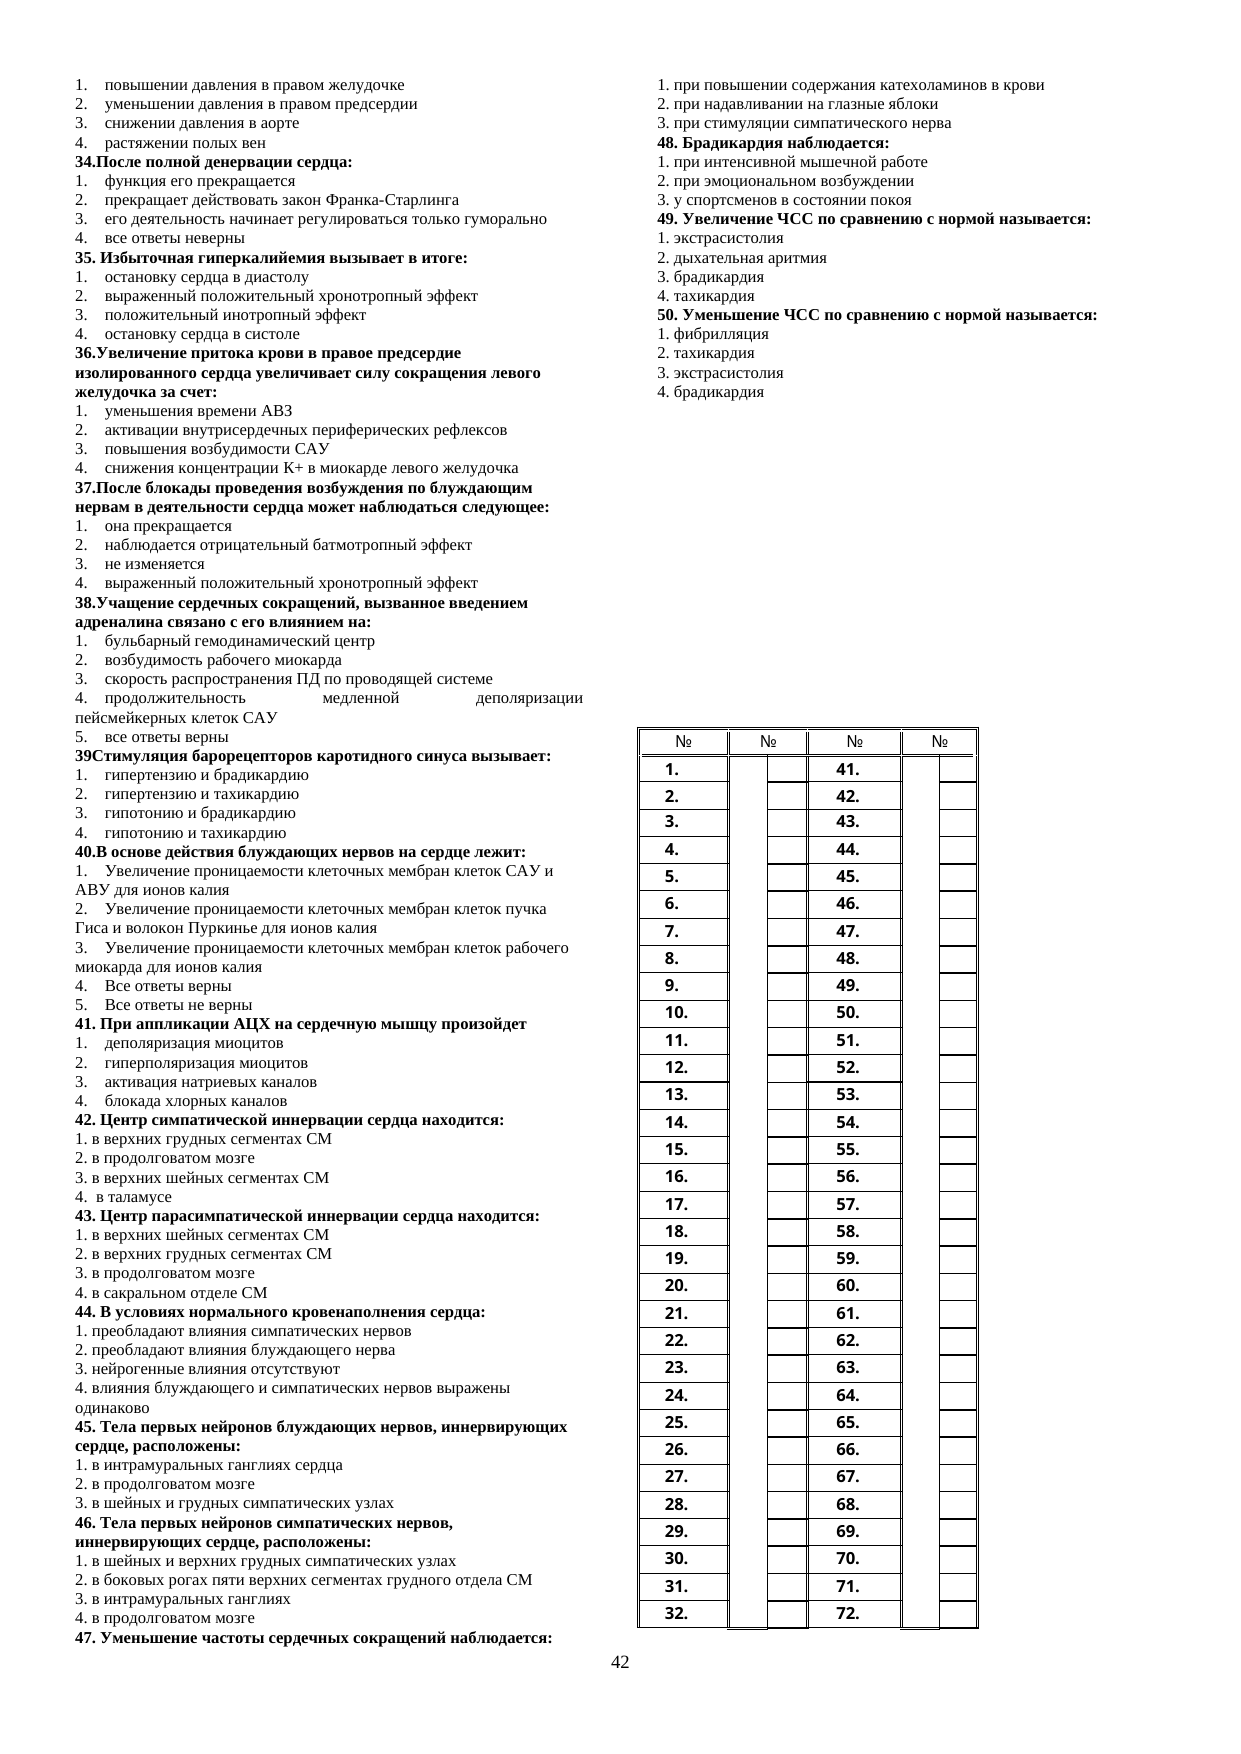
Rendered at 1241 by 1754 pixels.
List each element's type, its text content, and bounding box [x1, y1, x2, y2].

text 3. при стимуляции симпатического нерва [657, 113, 1165, 132]
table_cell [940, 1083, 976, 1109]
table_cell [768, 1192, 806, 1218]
text 3. в шейных и грудных симпатических узлах [75, 1493, 583, 1512]
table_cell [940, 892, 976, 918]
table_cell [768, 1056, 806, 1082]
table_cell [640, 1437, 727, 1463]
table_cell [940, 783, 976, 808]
text 35. Избыточная гиперкалийемия вызывает в итоге: [75, 247, 583, 267]
list остановку сердца в систоле [75, 324, 583, 343]
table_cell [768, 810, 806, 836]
list скорость распространения ПД по проводящей системе [75, 669, 583, 688]
text 34.После полной денервации сердца: [75, 152, 583, 171]
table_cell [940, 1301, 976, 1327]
text 1. преобладают влияния симпатических нервов [75, 1321, 583, 1340]
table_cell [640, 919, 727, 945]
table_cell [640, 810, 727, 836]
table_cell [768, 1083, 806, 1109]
text 3. нейрогенные влияния отсутствуют [75, 1359, 583, 1378]
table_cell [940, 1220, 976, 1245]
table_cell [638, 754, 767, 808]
text 1. в верхних шейных сегментах СМ [75, 1225, 583, 1244]
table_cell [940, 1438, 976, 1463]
text 39Стимуляция барорецепторов каротидного синуса вызывает: [75, 746, 583, 765]
list гипертензию и тахикардию [75, 784, 583, 803]
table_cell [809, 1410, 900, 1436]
list Увеличение проницаемости клеточных мембран клеток САУ и АВУ для ионов калия [75, 861, 583, 899]
list выраженный положительный хронотропный эффект [75, 286, 583, 305]
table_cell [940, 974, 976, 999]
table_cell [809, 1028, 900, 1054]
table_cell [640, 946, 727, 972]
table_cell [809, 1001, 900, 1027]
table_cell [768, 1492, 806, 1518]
list блокада хлорных каналов [75, 1091, 583, 1110]
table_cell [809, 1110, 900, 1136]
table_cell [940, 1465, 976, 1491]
text 4. в таламусе [75, 1187, 583, 1206]
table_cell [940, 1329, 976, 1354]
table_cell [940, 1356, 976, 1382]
list повышении давления в правом желудочке [75, 75, 583, 94]
list выраженный положительный хронотропный эффект [75, 573, 583, 592]
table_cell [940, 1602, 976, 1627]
text 2. в продолговатом мозге [75, 1148, 583, 1167]
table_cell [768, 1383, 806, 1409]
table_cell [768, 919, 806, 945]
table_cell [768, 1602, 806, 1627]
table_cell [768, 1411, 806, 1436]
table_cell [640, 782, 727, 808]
text 1. в интрамуральных ганглиях сердца [75, 1455, 583, 1474]
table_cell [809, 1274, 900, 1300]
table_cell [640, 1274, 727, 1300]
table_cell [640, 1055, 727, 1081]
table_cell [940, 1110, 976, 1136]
text 2. в верхних грудных сегментах СМ [75, 1244, 583, 1263]
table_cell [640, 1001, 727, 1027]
list все ответы неверны [75, 228, 583, 247]
text 41. При аппликации АЦХ на сердечную мышцу произойдет [75, 1014, 583, 1033]
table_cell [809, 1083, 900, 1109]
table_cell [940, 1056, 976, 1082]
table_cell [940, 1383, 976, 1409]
list Увеличение проницаемости клеточных мембран клеток рабочего миокарда для ионов калия [75, 937, 583, 976]
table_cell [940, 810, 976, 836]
list повышения возбудимости сау [75, 439, 583, 458]
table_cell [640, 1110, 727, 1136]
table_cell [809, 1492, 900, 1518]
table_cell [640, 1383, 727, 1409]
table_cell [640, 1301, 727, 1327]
text 47. Уменьшение частоты сердечных сокращений наблюдается: [75, 1627, 583, 1647]
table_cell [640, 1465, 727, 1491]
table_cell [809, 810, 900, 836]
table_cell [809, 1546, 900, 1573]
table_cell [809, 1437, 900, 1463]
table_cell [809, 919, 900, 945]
text 45. Тела первых нейронов блуждающих нервов, иннервирующих сердце, расположены: [75, 1417, 583, 1455]
text 50. Уменьшение ЧСС по сравнению с нормой называется: [657, 305, 1165, 324]
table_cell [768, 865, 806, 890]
text 4. влияния блуждающего и симпатических нервов выражены одинаково [75, 1378, 583, 1417]
list активация натриевых каналов [75, 1072, 583, 1091]
text 1. фибрилляция [657, 324, 1165, 343]
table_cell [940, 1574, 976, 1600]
text 3. в верхних шейных сегментах СМ [75, 1167, 583, 1187]
text 4. тахикардия [657, 286, 1165, 305]
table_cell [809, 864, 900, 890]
list Все ответы верны [75, 976, 583, 995]
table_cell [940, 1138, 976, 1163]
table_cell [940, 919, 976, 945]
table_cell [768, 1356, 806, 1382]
text 40.В основе действия блуждающих нервов на сердце лежит: [75, 842, 583, 861]
list деполяризация миоцитов [75, 1033, 583, 1052]
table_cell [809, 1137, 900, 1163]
list гиперполяризация миоцитов [75, 1052, 583, 1072]
list Все ответы не верны [75, 995, 583, 1014]
list гипотонию и тахикардию [75, 822, 583, 842]
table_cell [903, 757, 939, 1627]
text 3. брадикардия [657, 267, 1165, 286]
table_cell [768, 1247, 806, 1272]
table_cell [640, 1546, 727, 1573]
list прекращает действовать закон франка-старлинга [75, 190, 583, 209]
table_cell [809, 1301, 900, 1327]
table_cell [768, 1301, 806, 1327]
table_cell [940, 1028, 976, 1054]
list снижения концентрации к+ в миокарде левого желудочка [75, 458, 583, 477]
text 1. экстрасистолия [657, 228, 1165, 247]
list продолжительность медленной деполяризации пейсмейкерных клеток САУ [75, 688, 583, 727]
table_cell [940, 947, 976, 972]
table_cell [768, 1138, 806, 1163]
list гипертензию и брадикардию [75, 765, 583, 784]
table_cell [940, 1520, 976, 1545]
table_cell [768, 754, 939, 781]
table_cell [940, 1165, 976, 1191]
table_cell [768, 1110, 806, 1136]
list снижении давления в аорте [75, 113, 583, 132]
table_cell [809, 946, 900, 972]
text 1. при интенсивной мышечной работе [657, 152, 1165, 171]
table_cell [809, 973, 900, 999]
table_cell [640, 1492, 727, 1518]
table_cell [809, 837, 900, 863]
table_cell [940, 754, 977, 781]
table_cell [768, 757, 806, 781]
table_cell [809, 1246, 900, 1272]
list гипотонию и брадикардию [75, 803, 583, 822]
list уменьшения времени авз [75, 401, 583, 420]
text 1. при повышении содержания катехоламинов в крови [657, 75, 1165, 94]
text 38.Учащение сердечных сокращений, вызванное введением адреналина связано с его влиянием на: [75, 592, 583, 631]
text 1. в верхних грудных сегментах СМ [75, 1129, 583, 1148]
text 49. Увеличение ЧСС по сравнению с нормой называется: [657, 209, 1165, 228]
text 43. Центр парасимпатической иннервации сердца находится: [75, 1206, 583, 1225]
text 44. В условиях нормального кровенаполнения сердца: [75, 1302, 583, 1321]
text 2. преобладают влияния блуждающего нерва [75, 1340, 583, 1359]
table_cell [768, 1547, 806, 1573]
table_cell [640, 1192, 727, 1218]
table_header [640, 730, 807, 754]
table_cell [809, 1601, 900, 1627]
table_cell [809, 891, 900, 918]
list возбудимость рабочего миокарда [75, 650, 583, 669]
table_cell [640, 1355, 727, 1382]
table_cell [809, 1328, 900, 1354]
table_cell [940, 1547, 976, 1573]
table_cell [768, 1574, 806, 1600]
list функция его прекращается [75, 171, 583, 190]
text 2. при надавливании на глазные яблоки [657, 94, 1165, 113]
list Увеличение проницаемости клеточных мембран клеток пучка Гиса и волокон Пуркинье для ионов калия [75, 899, 583, 937]
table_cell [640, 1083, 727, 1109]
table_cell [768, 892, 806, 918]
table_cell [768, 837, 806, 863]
list все ответы верны [75, 727, 583, 746]
text 4. в продолговатом мозге [75, 1608, 583, 1627]
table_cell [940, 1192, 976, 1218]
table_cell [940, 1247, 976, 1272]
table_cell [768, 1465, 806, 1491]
text 2. тахикардия [657, 343, 1165, 362]
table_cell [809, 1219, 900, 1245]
text 3. экстрасистолия [657, 362, 1165, 382]
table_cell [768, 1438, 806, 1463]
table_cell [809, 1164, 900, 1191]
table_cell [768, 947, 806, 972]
text 36.Увеличение притока крови в правое предсердие изолированного сердца увеличивает силу сокращения левого желудочка за счет: [75, 343, 583, 401]
list положительный инотропный эффект [75, 305, 583, 324]
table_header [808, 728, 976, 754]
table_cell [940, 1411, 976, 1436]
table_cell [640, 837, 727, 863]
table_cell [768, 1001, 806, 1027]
text 48. Брадикардия наблюдается: [657, 132, 1165, 152]
text 4. в сакральном отделе СМ [75, 1282, 583, 1302]
list растяжении полых вен [75, 132, 583, 152]
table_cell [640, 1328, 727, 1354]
text 2. в продолговатом мозге [75, 1474, 583, 1493]
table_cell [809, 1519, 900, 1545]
list активации внутрисердечных периферических рефлексов [75, 420, 583, 439]
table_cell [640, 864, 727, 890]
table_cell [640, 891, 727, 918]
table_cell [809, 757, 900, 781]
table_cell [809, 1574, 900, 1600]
list уменьшении давления в правом предсердии [75, 94, 583, 113]
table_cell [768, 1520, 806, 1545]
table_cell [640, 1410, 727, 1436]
text 2. дыхательная аритмия [657, 247, 1165, 267]
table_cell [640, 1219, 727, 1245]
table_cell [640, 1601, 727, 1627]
list она прекращается [75, 516, 583, 535]
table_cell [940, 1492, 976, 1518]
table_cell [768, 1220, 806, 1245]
list бульбарный гемодинамический центр [75, 631, 583, 650]
list остановку сердца в диастолу [75, 267, 583, 286]
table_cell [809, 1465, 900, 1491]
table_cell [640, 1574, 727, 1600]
text 46. Тела первых нейронов симпатических нервов, иннервирующих сердце, расположены: [75, 1512, 583, 1551]
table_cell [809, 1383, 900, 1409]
list наблюдается отрицательный батмотропный эффект [75, 535, 583, 554]
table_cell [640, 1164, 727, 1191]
list его деятельность начинает регулироваться только гуморально [75, 209, 583, 228]
text 3. в продолговатом мозге [75, 1263, 583, 1282]
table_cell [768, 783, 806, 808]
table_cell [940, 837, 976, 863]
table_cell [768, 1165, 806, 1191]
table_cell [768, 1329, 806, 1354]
text 3. у спортсменов в состоянии покоя [657, 190, 1165, 209]
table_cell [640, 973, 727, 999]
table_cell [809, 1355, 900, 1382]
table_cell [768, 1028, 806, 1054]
text 42. Центр симпатической иннервации сердца находится: [75, 1110, 583, 1129]
text 1. в шейных и верхних грудных симпатических узлах [75, 1551, 583, 1570]
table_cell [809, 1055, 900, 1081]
text 2. при эмоциональном возбуждении [657, 171, 1165, 190]
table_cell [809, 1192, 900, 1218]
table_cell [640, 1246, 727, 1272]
text 3. в интрамуральных ганглиях [75, 1589, 583, 1608]
text 37.После блокады проведения возбуждения по блуждающим нервам в деятельности сердца может наблюдаться следующее: [75, 477, 583, 516]
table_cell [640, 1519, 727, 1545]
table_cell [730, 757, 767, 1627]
text 2. в боковых рогах пяти верхних сегментах грудного отдела СМ [75, 1570, 583, 1589]
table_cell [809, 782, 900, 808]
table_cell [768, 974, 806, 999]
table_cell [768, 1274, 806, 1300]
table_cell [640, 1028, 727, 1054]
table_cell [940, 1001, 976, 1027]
list не изменяется [75, 554, 583, 573]
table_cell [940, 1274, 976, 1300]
text 4. брадикардия [657, 382, 1165, 401]
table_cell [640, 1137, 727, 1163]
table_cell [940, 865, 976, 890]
